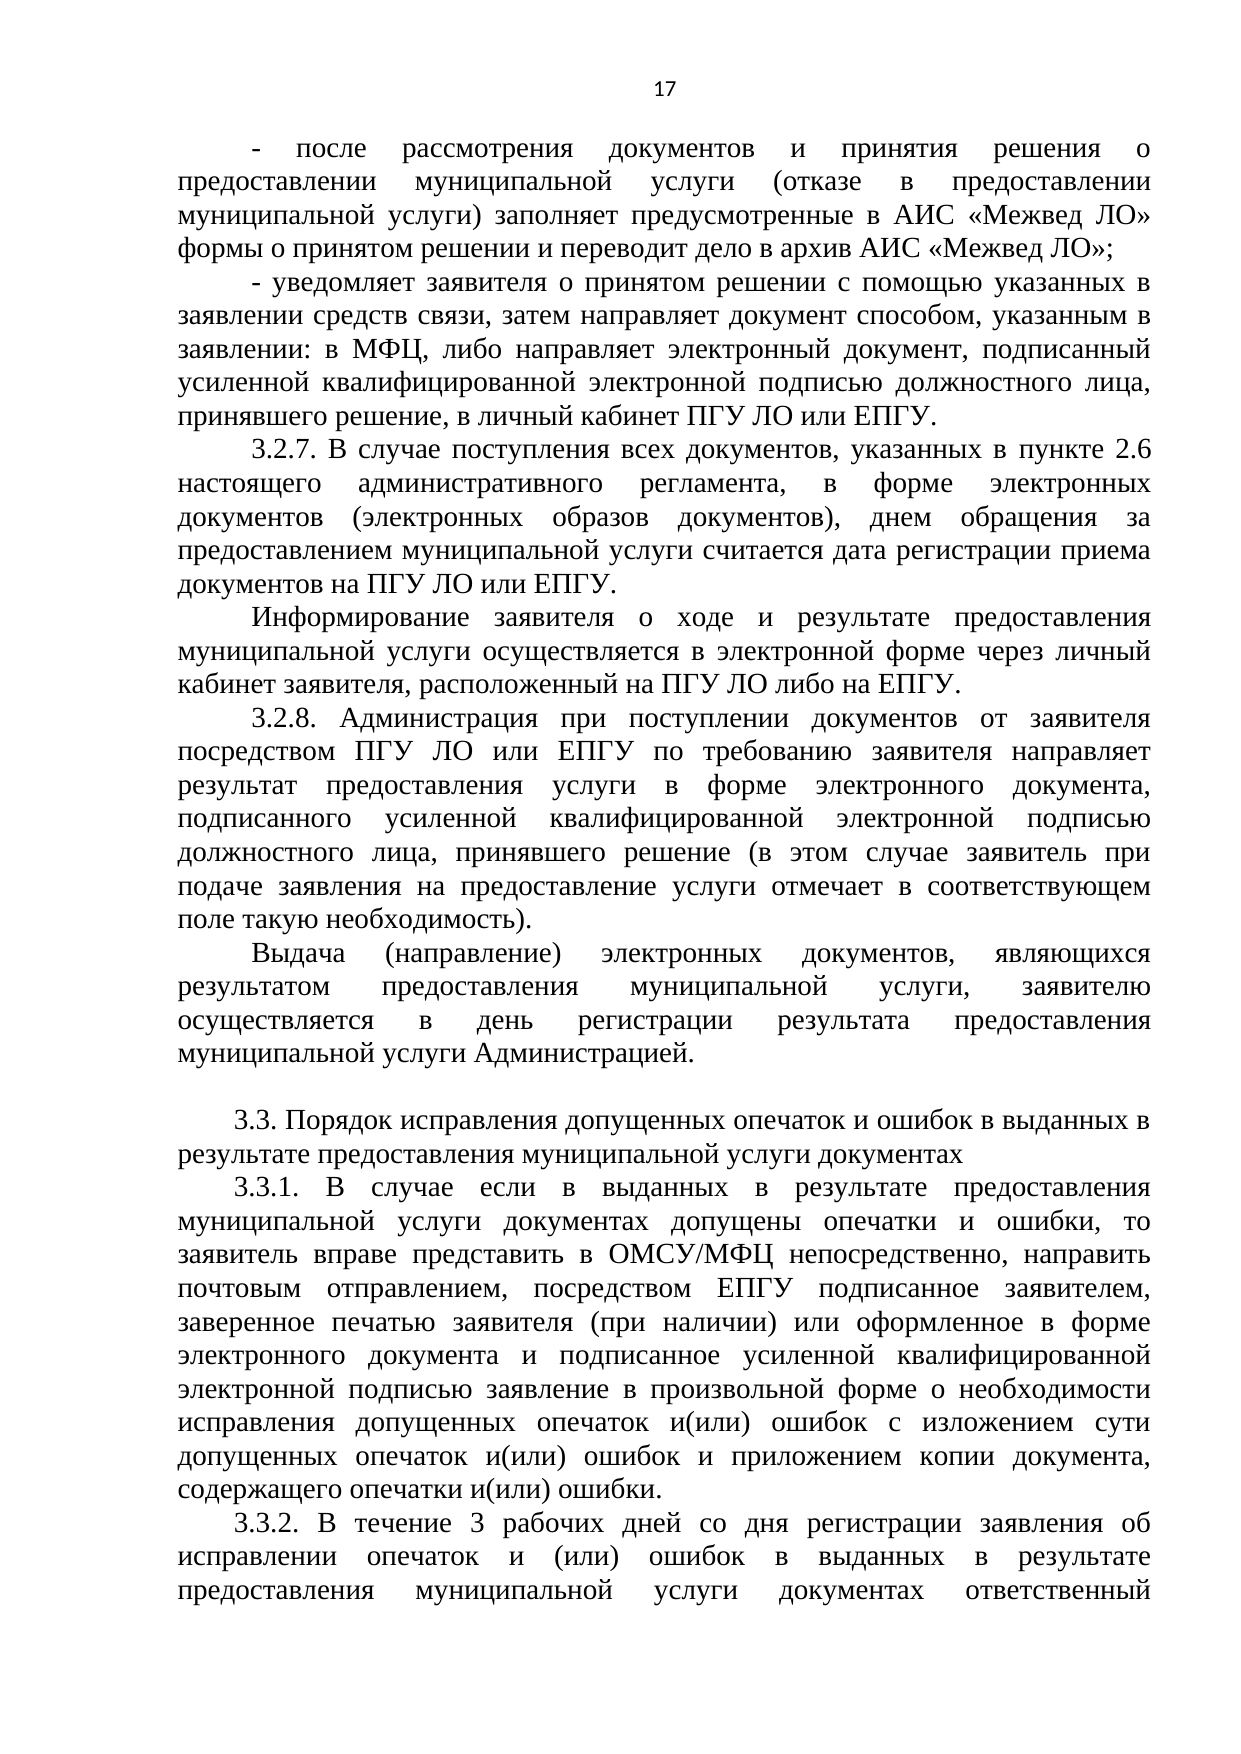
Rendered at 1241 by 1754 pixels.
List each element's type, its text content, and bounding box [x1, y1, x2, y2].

text 3.3. Порядок исправления допущенных опечаток и ошибок в выданных в результате предоставления муниципальной услуги документах [177, 1102, 1152, 1169]
text Информирование заявителя о ходе и результате предоставления муниципальной услуги осуществляется в электронной форме через личный кабинет заявителя, расположенный на ПГУ ЛО либо на ЕПГУ. [177, 599, 1152, 700]
text 3.3.1. В случае если в выданных в результате предоставления муниципальной услуги документах допущены опечатки и ошибки, то заявитель вправе представить в ОМСУ/МФЦ непосредственно, направить почтовым отправлением, посредством ЕПГУ подписанное заявителем, заверенное печатью заявителя (при наличии) или оформленное в форме электронного документа и подписанное усиленной квалифицированной электронной подписью заявление в произвольной форме о необходимости исправления допущенных опечаток и(или) ошибок с изложением сути допущенных опечаток и(или) ошибок и приложением копии документа, содержащего опечатки и(или) ошибки. [177, 1169, 1152, 1505]
text - уведомляет заявителя о принятом решении с помощью указанных в заявлении средств связи, затем направляет документ способом, указанным в заявлении: в МФЦ, либо направляет электронный документ, подписанный усиленной квалифицированной электронной подписью должностного лица, принявшего решение, в личный кабинет ПГУ ЛО или ЕПГУ. [177, 264, 1152, 432]
text - после рассмотрения документов и принятия решения о предоставлении муниципальной услуги (отказе в предоставлении муниципальной услуги) заполняет предусмотренные в АИС «Межвед ЛО» формы о принятом решении и переводит дело в архив АИС «Межвед ЛО»; [177, 130, 1152, 264]
text 3.2.7. В случае поступления всех документов, указанных в пункте 2.6 настоящего административного регламента, в форме электронных документов (электронных образов документов), днем обращения за предоставлением муниципальной услуги считается дата регистрации приема документов на ПГУ ЛО или ЕПГУ. [177, 432, 1152, 599]
text Выдача (направление) электронных документов, являющихся результатом предоставления муниципальной услуги, заявителю осуществляется в день регистрации результата предоставления муниципальной услуги Администрацией. [177, 935, 1152, 1069]
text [177, 1505, 1152, 1606]
text 3.2.8. Администрация при поступлении документов от заявителя посредством ПГУ ЛО или ЕПГУ по требованию заявителя направляет результат предоставления услуги в форме электронного документа, подписанного усиленной квалифицированной электронной подписью должностного лица, принявшего решение (в этом случае заявитель при подаче заявления на предоставление услуги отмечает в соответствующем поле такую необходимость). [177, 700, 1152, 935]
